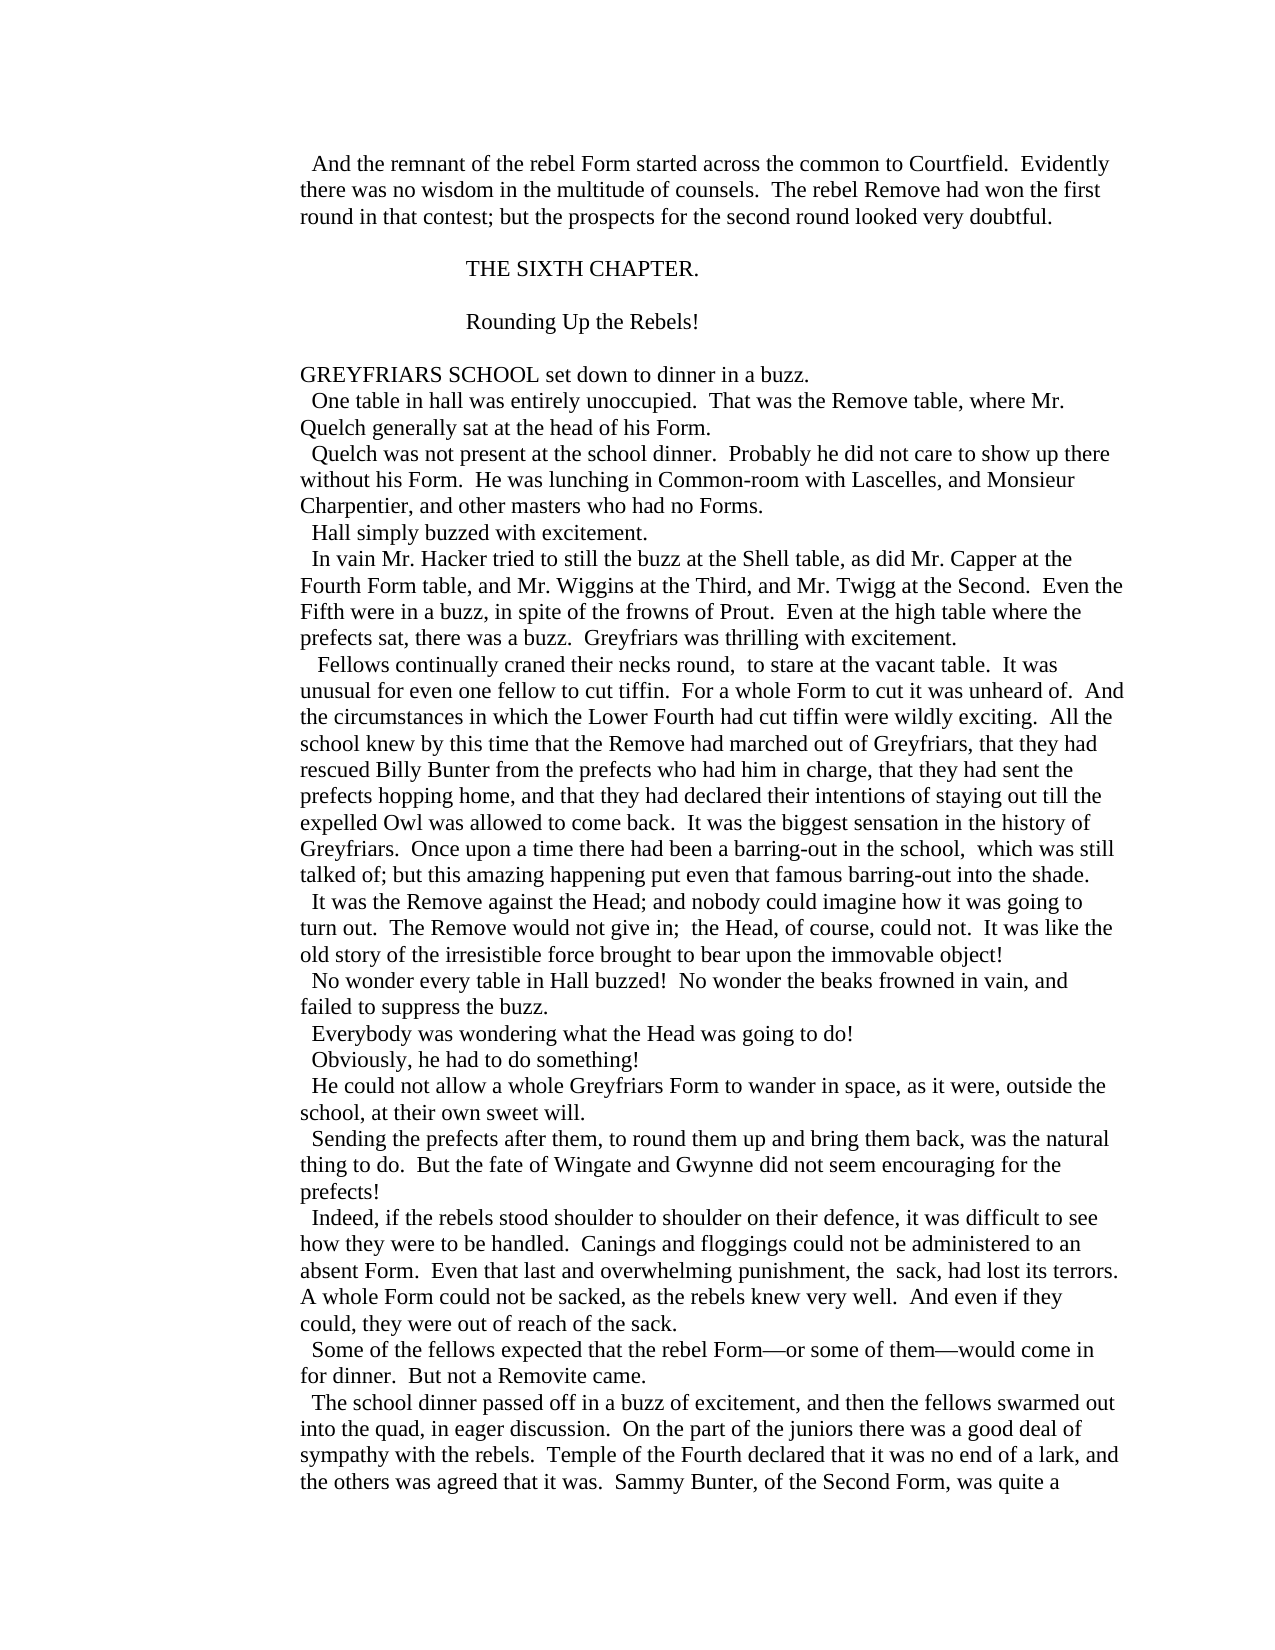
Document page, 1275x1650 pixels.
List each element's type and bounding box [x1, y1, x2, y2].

text [225, 150, 1125, 1494]
